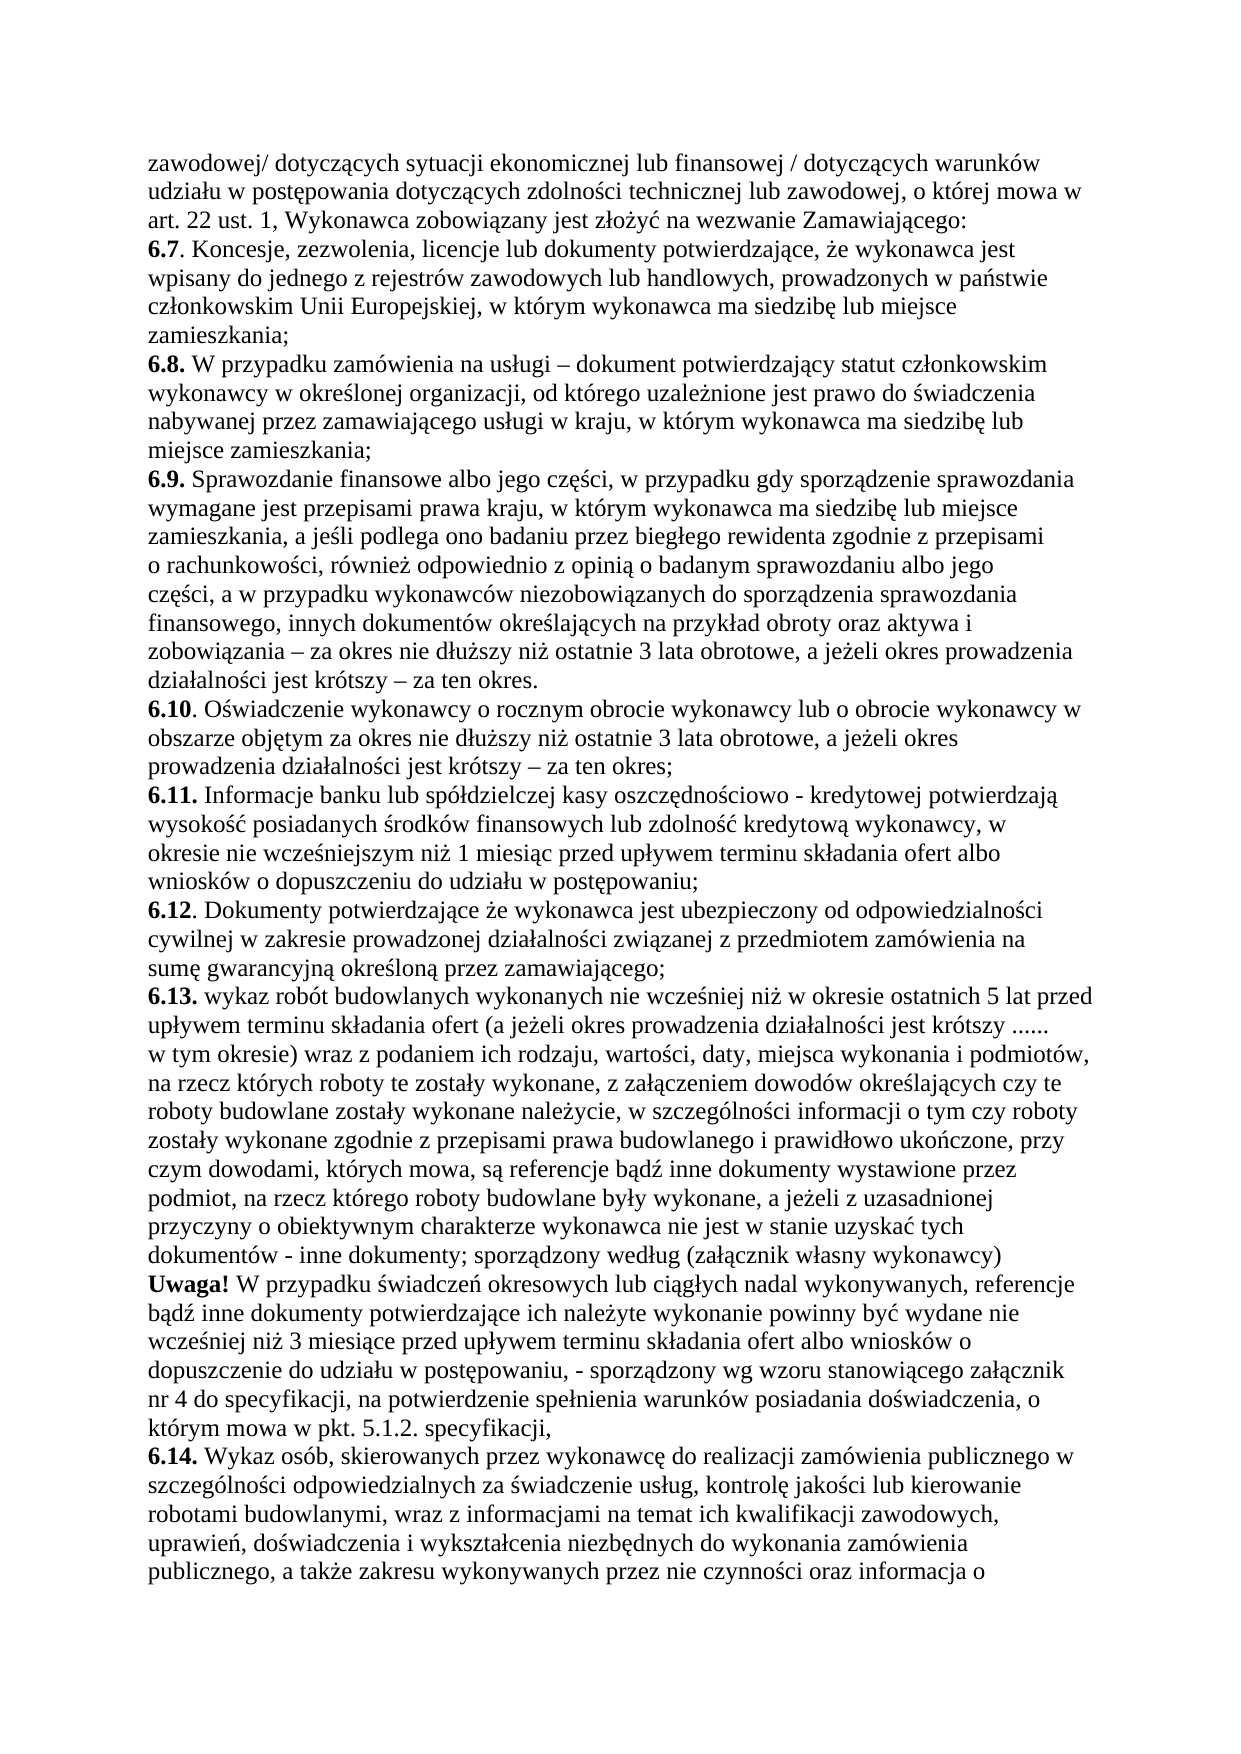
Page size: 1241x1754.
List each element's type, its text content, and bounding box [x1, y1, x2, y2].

text nr 4 do specyfikacji, na potwierdzenie spełnienia warunków posiadania doświadczenia, o [148, 1384, 1093, 1413]
text 6.8. W przypadku zamówienia na usługi – dokument potwierdzający statut członkowskim [148, 349, 1093, 378]
text szczególności odpowiedzialnych za świadczenie usług, kontrolę jakości lub kierowanie [148, 1470, 1093, 1499]
text obszarze objętym za okres nie dłuższy niż ostatnie 3 lata obrotowe, a jeżeli okres [148, 723, 1093, 751]
text art. 22 ust. 1, Wykonawca zobowiązany jest złożyć na wezwanie Zamawiającego: [148, 205, 1093, 234]
text którym mowa w pkt. 5.1.2. specyfikacji, [148, 1413, 1093, 1441]
text w tym okresie) wraz z podaniem ich rodzaju, wartości, daty, miejsca wykonania i podmiotów, na rzecz których roboty te zostały wykonane, z załączeniem dowodów określających czy te roboty budowlane zostały wykonane należycie, w szczególności informacji o tym czy roboty zostały wykonane zgodnie z przepisami prawa budowlanego i prawidłowo ukończone, przy czym dowodami, których mowa, są referencje bądź inne dokumenty wystawione przez podmiot, na rzecz którego roboty budowlane były wykonane, a jeżeli z uzasadnionej przyczyny o obiektywnym charakterze wykonawca nie jest w stanie uzyskać tych dokumentów - inne dokumenty; sporządzony według (załącznik własny wykonawcy) [148, 1039, 1093, 1269]
text cywilnej w zakresie prowadzonej działalności związanej z przedmiotem zamówienia na [148, 924, 1093, 953]
text wcześniej niż 3 miesiące przed upływem terminu składania ofert albo wniosków o [148, 1326, 1093, 1355]
text 6.10. Oświadczenie wykonawcy o rocznym obrocie wykonawcy lub o obrocie wykonawcy w [148, 694, 1093, 723]
text bądź inne dokumenty potwierdzające ich należyte wykonanie powinny być wydane nie [148, 1298, 1093, 1326]
text uprawień, doświadczenia i wykształcenia niezbędnych do wykonania zamówienia publicznego, a także zakresu wykonywanych przez nie czynności oraz informacja o [148, 1528, 1093, 1585]
text dopuszczenie do udziału w postępowaniu, - sporządzony wg wzoru stanowiącego załącznik [148, 1355, 1093, 1384]
text wysokość posiadanych środków finansowych lub zdolność kredytową wykonawcy, w [148, 809, 1093, 838]
text finansowego, innych dokumentów określających na przykład obroty oraz aktywa i [148, 608, 1093, 636]
text części, a w przypadku wykonawców niezobowiązanych do sporządzenia sprawozdania [148, 579, 1093, 608]
text zamieszkania, a jeśli podlega ono badaniu przez biegłego rewidenta zgodnie z przepisami [148, 521, 1093, 550]
text sumę gwarancyjną określoną przez zamawiającego; [148, 953, 1093, 981]
text miejsce zamieszkania; [148, 435, 1093, 464]
text prowadzenia działalności jest krótszy – za ten okres; [148, 751, 1093, 780]
text działalności jest krótszy – za ten okres. [148, 665, 1093, 694]
text nabywanej przez zamawiającego usługi w kraju, w którym wykonawca ma siedzibę lub [148, 406, 1093, 435]
text zawodowej/ dotyczących sytuacji ekonomicznej lub finansowej / dotyczących warunków [148, 148, 1093, 176]
text zobowiązania – za okres nie dłuższy niż ostatnie 3 lata obrotowe, a jeżeli okres prowadzenia [148, 636, 1093, 665]
text o rachunkowości, również odpowiednio z opinią o badanym sprawozdaniu albo jego [148, 550, 1093, 579]
text 6.14. Wykaz osób, skierowanych przez wykonawcę do realizacji zamówienia publicznego w [148, 1441, 1093, 1470]
text 6.12. Dokumenty potwierdzające że wykonawca jest ubezpieczony od odpowiedzialności [148, 895, 1093, 924]
text 6.13. wykaz robót budowlanych wykonanych nie wcześniej niż w okresie ostatnich 5 lat przed [148, 981, 1093, 1010]
text robotami budowlanymi, wraz z informacjami na temat ich kwalifikacji zawodowych, [148, 1499, 1093, 1528]
text 6.7. Koncesje, zezwolenia, licencje lub dokumenty potwierdzające, że wykonawca jest wpisany do jednego z rejestrów zawodowych lub handlowych, prowadzonych w państwie członkowskim Unii Europejskiej, w którym wykonawca ma siedzibę lub miejsce zamieszkania; [148, 234, 1093, 349]
text 6.9. Sprawozdanie finansowe albo jego części, w przypadku gdy sporządzenie sprawozdania [148, 464, 1093, 493]
text okresie nie wcześniejszym niż 1 miesiąc przed upływem terminu składania ofert albo [148, 838, 1093, 866]
text upływem terminu składania ofert (a jeżeli okres prowadzenia działalności jest krótszy ...... [148, 1010, 1093, 1039]
text Uwaga! W przypadku świadczeń okresowych lub ciągłych nadal wykonywanych, referencje [148, 1269, 1093, 1298]
text wykonawcy w określonej organizacji, od którego uzależnione jest prawo do świadczenia [148, 378, 1093, 406]
text wniosków o dopuszczeniu do udziału w postępowaniu; [148, 866, 1093, 895]
text udziału w postępowania dotyczących zdolności technicznej lub zawodowej, o której mowa w [148, 176, 1093, 205]
text wymagane jest przepisami prawa kraju, w którym wykonawca ma siedzibę lub miejsce [148, 493, 1093, 521]
text 6.11. Informacje banku lub spółdzielczej kasy oszczędnościowo - kredytowej potwierdzają [148, 780, 1093, 809]
